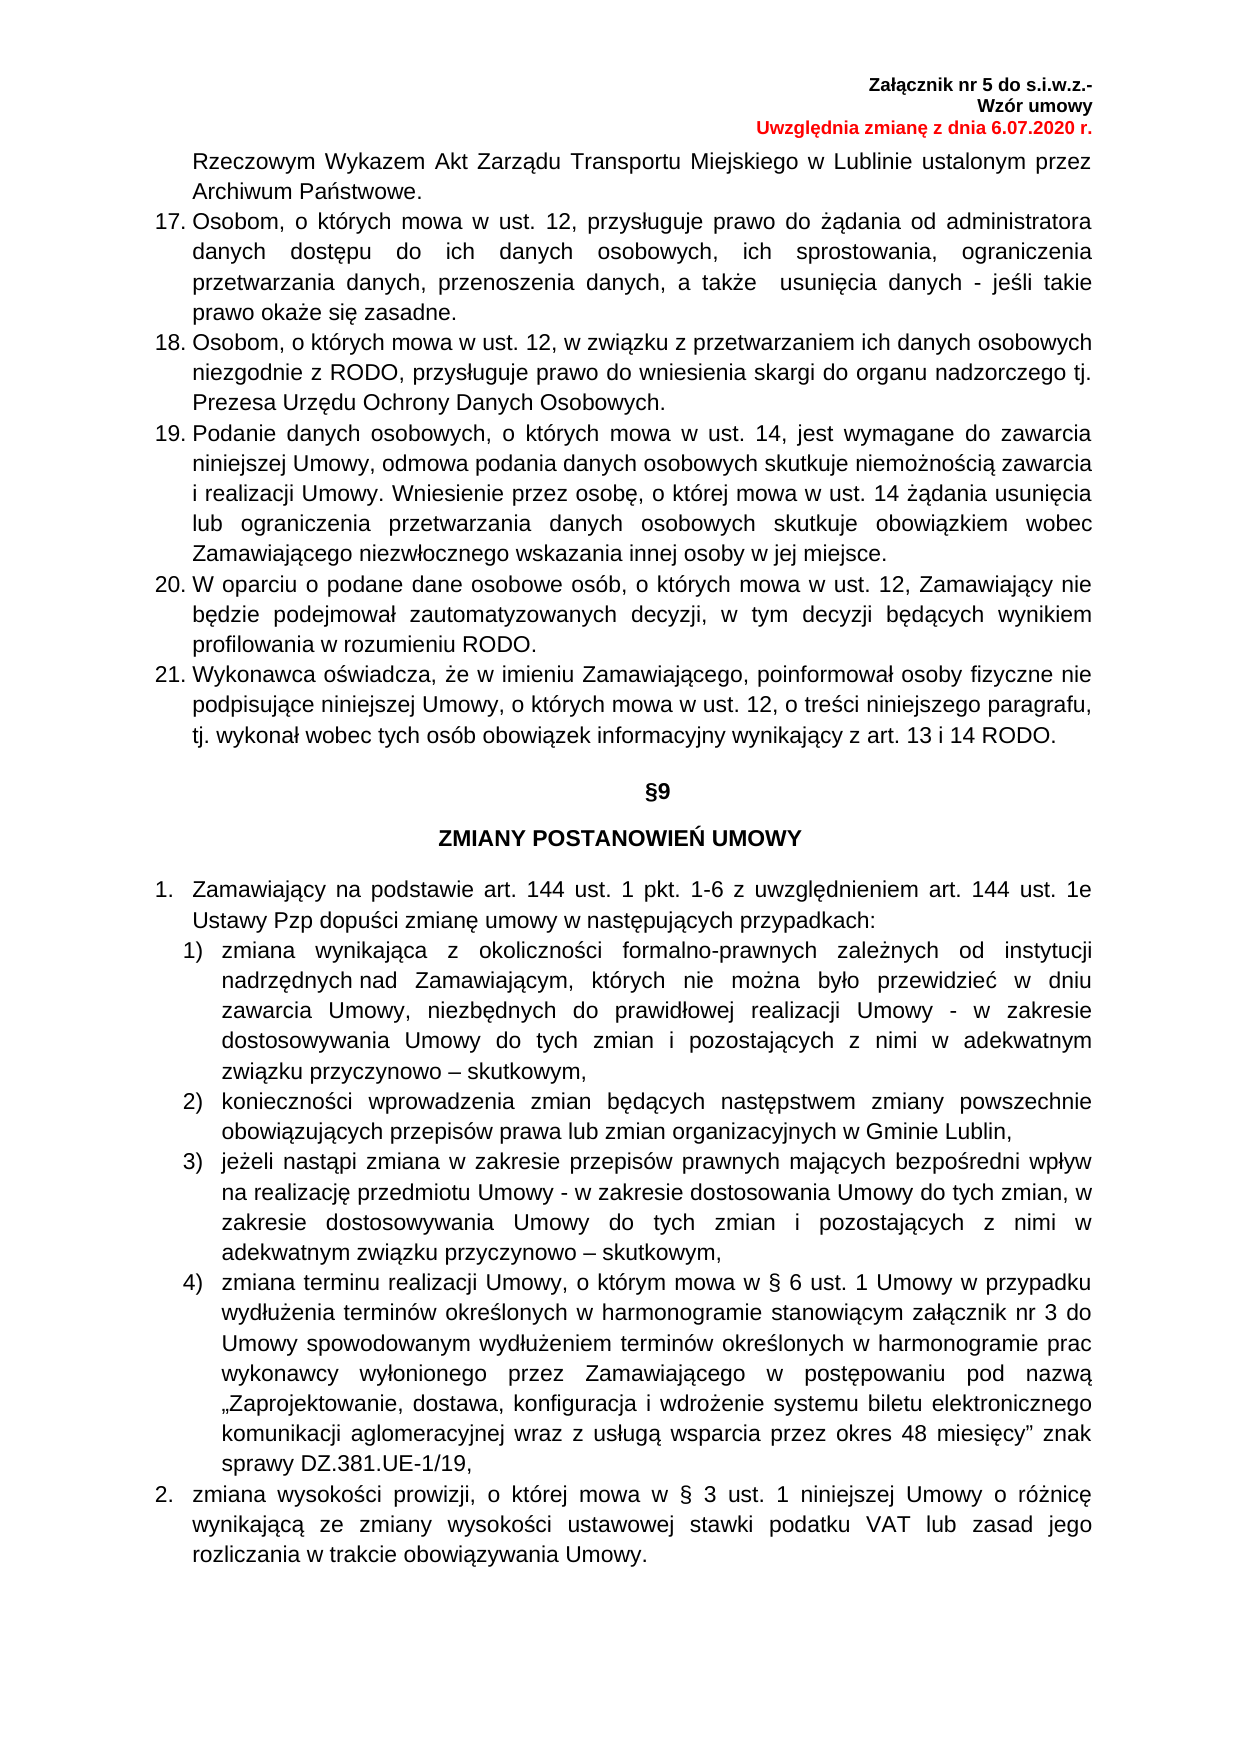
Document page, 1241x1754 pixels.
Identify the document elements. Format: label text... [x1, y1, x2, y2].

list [154, 148, 1093, 204]
list zmiana terminu realizacji Umowy, o którym mowa w § 6 ust. 1 Umowy w przypadku wydłużenia terminów określonych w harmonogramie stanowiącym załącznik nr 3 do Umowy spowodowanym wydłużeniem terminów określonych w harmonogramie prac wykonawcy wyłonionego przez Zamawiającego w postępowaniu pod nazwą „Zaprojektowanie, dostawa, konfiguracja i wdrożenie systemu biletu elektronicznego komunikacji aglomeracyjnej wraz z usługą wsparcia przez okres 48 miesięcy” znak sprawy DZ.381.UE-1/19, [183, 1269, 1093, 1477]
list Podanie danych osobowych, o których mowa w ust. 14, jest wymagane do zawarcia niniejszej Umowy, odmowa podania danych osobowych skutkuje niemożnością zawarcia i realizacji Umowy. Wniesienie przez osobę, o której mowa w ust. 14 żądania usunięcia lub ograniczenia przetwarzania danych osobowych skutkuje obowiązkiem wobec Zamawiającego niezwłocznego wskazania innej osoby w jej miejsce. [154, 419, 1093, 567]
list zmiana wynikająca z okoliczności formalno-prawnych zależnych od instytucji nadrzędnych nad Zamawiającym, których nie można było przewidzieć w dniu zawarcia Umowy, niezbędnych do prawidłowej realizacji Umowy - w zakresie dostosowywania Umowy do tych zmian i pozostających z nimi w adekwatnym związku przyczynowo – skutkowym, [183, 937, 1093, 1084]
list konieczności wprowadzenia zmian będących następstwem zmiany powszechnie obowiązujących przepisów prawa lub zmian organizacyjnych w Gminie Lublin, [183, 1088, 1093, 1144]
text ZMIANY POSTANOWIEŃ UMOWY [148, 825, 1093, 852]
list Osobom, o których mowa w ust. 12, przysługuje prawo do żądania od administratora danych dostępu do ich danych osobowych, ich sprostowania, ograniczenia przetwarzania danych, przenoszenia danych, a także usunięcia danych - jeśli takie prawo okaże się zasadne. [154, 208, 1093, 325]
list Osobom, o których mowa w ust. 12, w związku z przetwarzaniem ich danych osobowych niezgodnie z RODO, przysługuje prawo do wniesienia skargi do organu nadzorczego tj. Prezesa Urzędu Ochrony Danych Osobowych. [154, 329, 1093, 416]
list jeżeli nastąpi zmiana w zakresie przepisów prawnych mających bezpośredni wpływ na realizację przedmiotu Umowy - w zakresie dostosowania Umowy do tych zmian, w zakresie dostosowywania Umowy do tych zmian i pozostających z nimi w adekwatnym związku przyczynowo – skutkowym, [183, 1148, 1093, 1265]
list W oparciu o podane dane osobowe osób, o których mowa w ust. 12, Zamawiający nie będzie podejmował zautomatyzowanych decyzji, w tym decyzji będących wynikiem profilowania w rozumieniu RODO. [154, 571, 1093, 657]
list §9 [223, 778, 1093, 804]
list zmiana wysokości prowizji, o której mowa w § 3 ust. 1 niniejszej Umowy o różnicę wynikającą ze zmiany wysokości ustawowej stawki podatku VAT lub zasad jego rozliczania w trakcie obowiązywania Umowy. [154, 1481, 1093, 1567]
list Wykonawca oświadcza, że w imieniu Zamawiającego, poinformował osoby fizyczne nie podpisujące niniejszej Umowy, o których mowa w ust. 12, o treści niniejszego paragrafu, tj. wykonał wobec tych osób obowiązek informacyjny wynikający z art. 13 i 14 RODO. [154, 661, 1093, 748]
list Zamawiający na podstawie art. 144 ust. 1 pkt. 1-6 z uwzględnieniem art. 144 ust. 1e Ustawy Pzp dopuści zmianę umowy w następujących przypadkach: [154, 876, 1093, 933]
